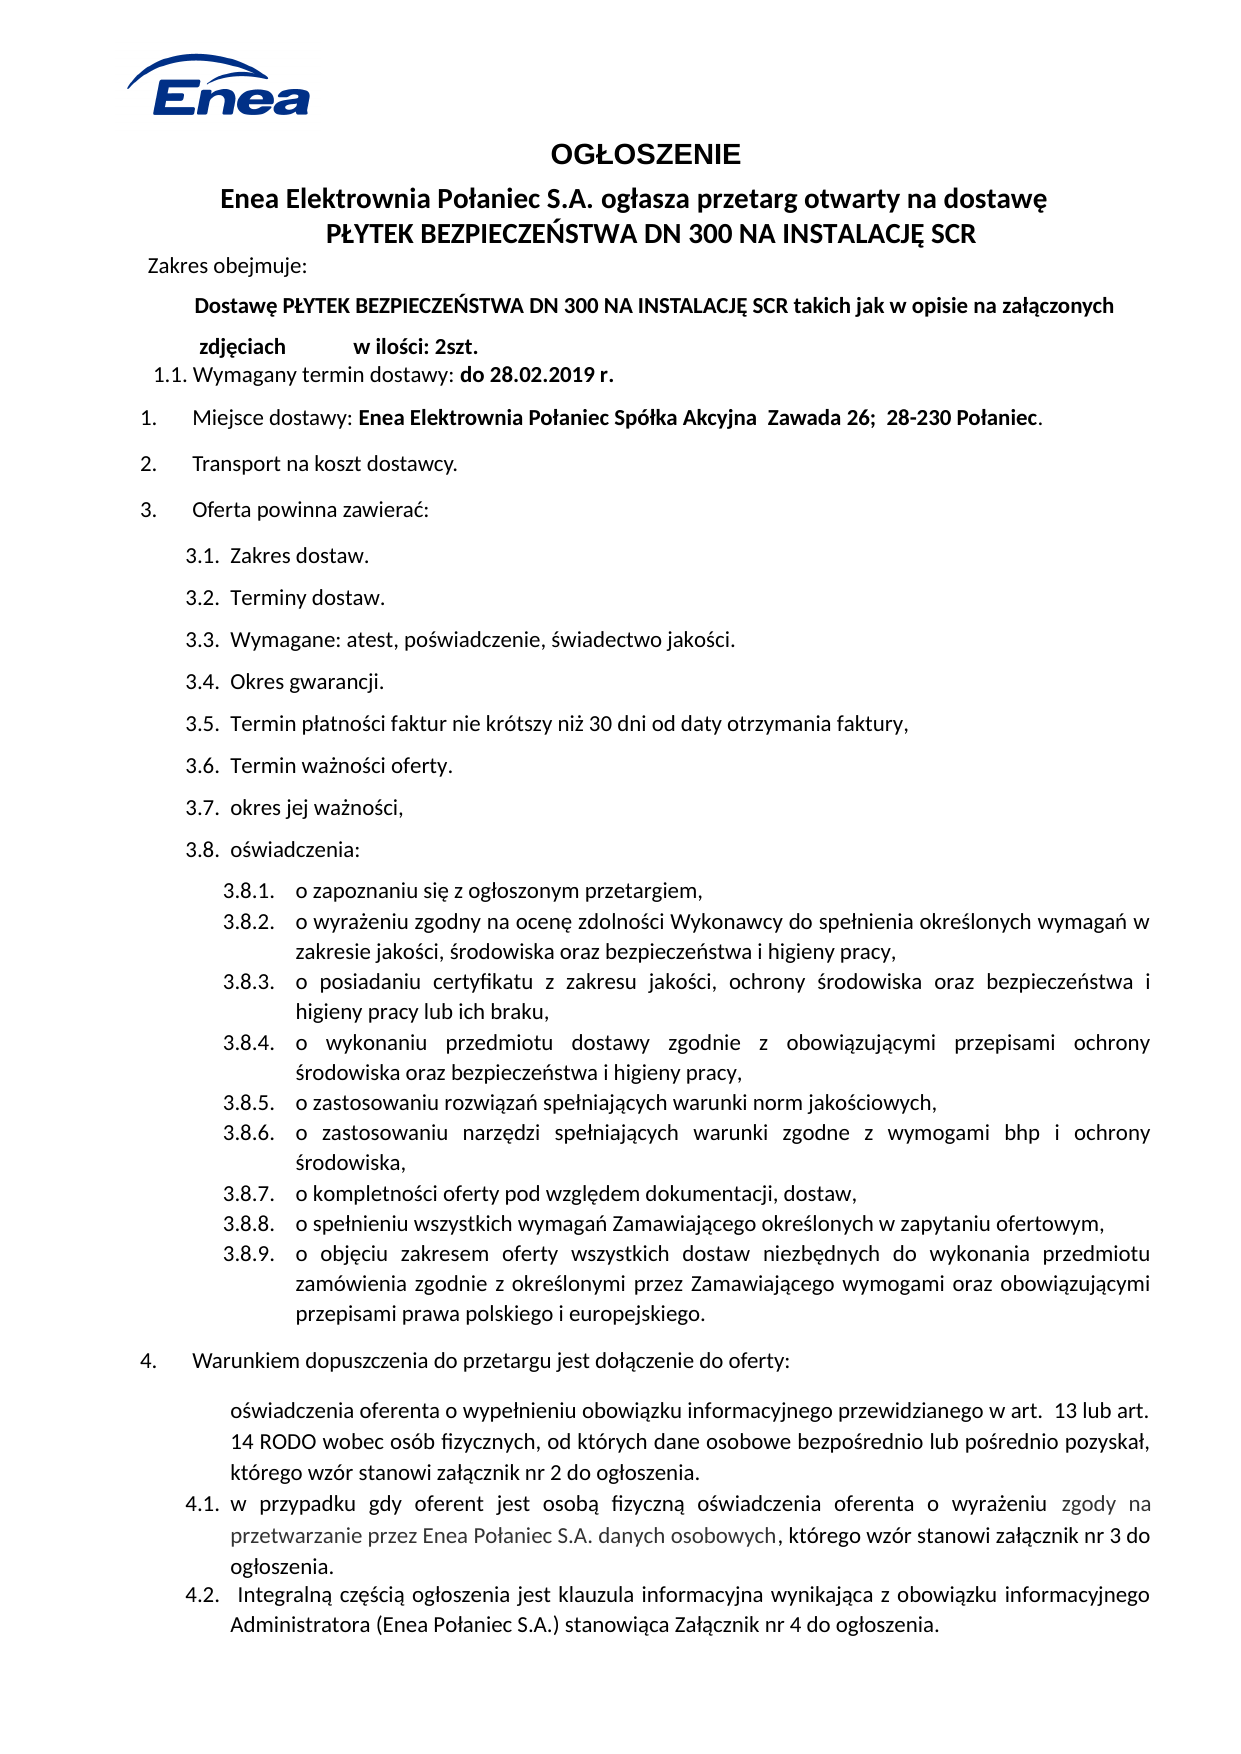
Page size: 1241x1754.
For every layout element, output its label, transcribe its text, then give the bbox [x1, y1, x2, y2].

list okres jej ważności, [185, 793, 1152, 821]
subtitle Oferta powinna zawierać: [140, 495, 1152, 523]
list o posiadaniu certyfikatu z zakresu jakości, ochrony środowiska oraz bezpieczeństwa i higieny pracy lub ich braku, [223, 967, 1152, 1026]
list o kompletności oferty pod względem dokumentacji, dostaw, [223, 1179, 1152, 1207]
list Zakres dostaw. [185, 541, 1152, 569]
list Integralną częścią ogłoszenia jest klauzula informacyjna wynikająca z obowiązku informacyjnego Administratora (Enea Połaniec S.A.) stanowiąca Załącznik nr 4 do ogłoszenia. [185, 1580, 1152, 1638]
list Okres gwarancji. [185, 667, 1152, 695]
list o zapoznaniu się z ogłoszonym przetargiem, [223, 877, 1152, 905]
subtitle Dostawę PŁYTEK BEZPIECZEŃSTWA DN 300 NA INSTALACJĘ SCR takich jak w opisie na załączonych [148, 291, 1152, 319]
text OGŁOSZENIE [148, 137, 1144, 171]
subtitle Miejsce dostawy: Enea Elektrownia Połaniec Spółka Akcyjna Zawada 26; 28-230 Połaniec. [140, 403, 1152, 431]
text PŁYTEK BEZPIECZEŃSTWA DN 300 NA INSTALACJĘ SCR [148, 215, 1152, 251]
list Terminy dostaw. [185, 583, 1152, 611]
list o spełnieniu wszystkich wymagań Zamawiającego określonych w zapytaniu ofertowym, [223, 1209, 1152, 1237]
list o zastosowaniu rozwiązań spełniających warunki norm jakościowych, [223, 1088, 1152, 1116]
text Enea Elektrownia Połaniec S.A. ogłasza przetarg otwarty na dostawę [148, 180, 1152, 215]
list o zastosowaniu narzędzi spełniających warunki zgodne z wymogami bhp i ochrony środowiska, [223, 1118, 1152, 1177]
subtitle Warunkiem dopuszczenia do przetargu jest dołączenie do oferty: [140, 1346, 1152, 1374]
list o wykonaniu przedmiotu dostawy zgodnie z obowiązującymi przepisami ochrony środowiska oraz bezpieczeństwa i higieny pracy, [223, 1028, 1152, 1086]
list Wymagane: atest, poświadczenie, świadectwo jakości. [185, 625, 1152, 653]
list Termin ważności oferty. [185, 751, 1152, 779]
text Zakres obejmuje: [148, 251, 1152, 279]
list oświadczenia: [185, 835, 1152, 863]
list Termin płatności faktur nie krótszy niż 30 dni od daty otrzymania faktury, [185, 709, 1152, 737]
list o wyrażeniu zgodny na ocenę zdolności Wykonawcy do spełnienia określonych wymagań w zakresie jakości, środowiska oraz bezpieczeństwa i higieny pracy, [223, 907, 1152, 965]
subtitle Transport na koszt dostawcy. [140, 449, 1152, 477]
list w przypadku gdy oferent jest osobą fizyczną oświadczenia oferenta o wyrażeniu zgody na przetwarzanie przez Enea Połaniec S.A. danych osobowych, którego wzór stanowi załącznik nr 3 do ogłoszenia. [185, 1486, 1152, 1580]
list o objęciu zakresem oferty wszystkich dostaw niezbędnych do wykonania przedmiotu zamówienia zgodnie z określonymi przez Zamawiającego wymogami oraz obowiązującymi przepisami prawa polskiego i europejskiego. [223, 1239, 1152, 1328]
text 1.1. Wymagany termin dostawy: do 28.02.2019 r. [148, 360, 1152, 388]
subtitle zdjęciach w ilości: 2szt. [148, 332, 1152, 360]
picture [115, 42, 322, 131]
list oświadczenia oferenta o wypełnieniu obowiązku informacyjnego przewidzianego w art. 13 lub art. 14 RODO wobec osób fizycznych, od których dane osobowe bezpośrednio lub pośrednio pozyskał, którego wzór stanowi załącznik nr 2 do ogłoszenia. [230, 1392, 1152, 1486]
